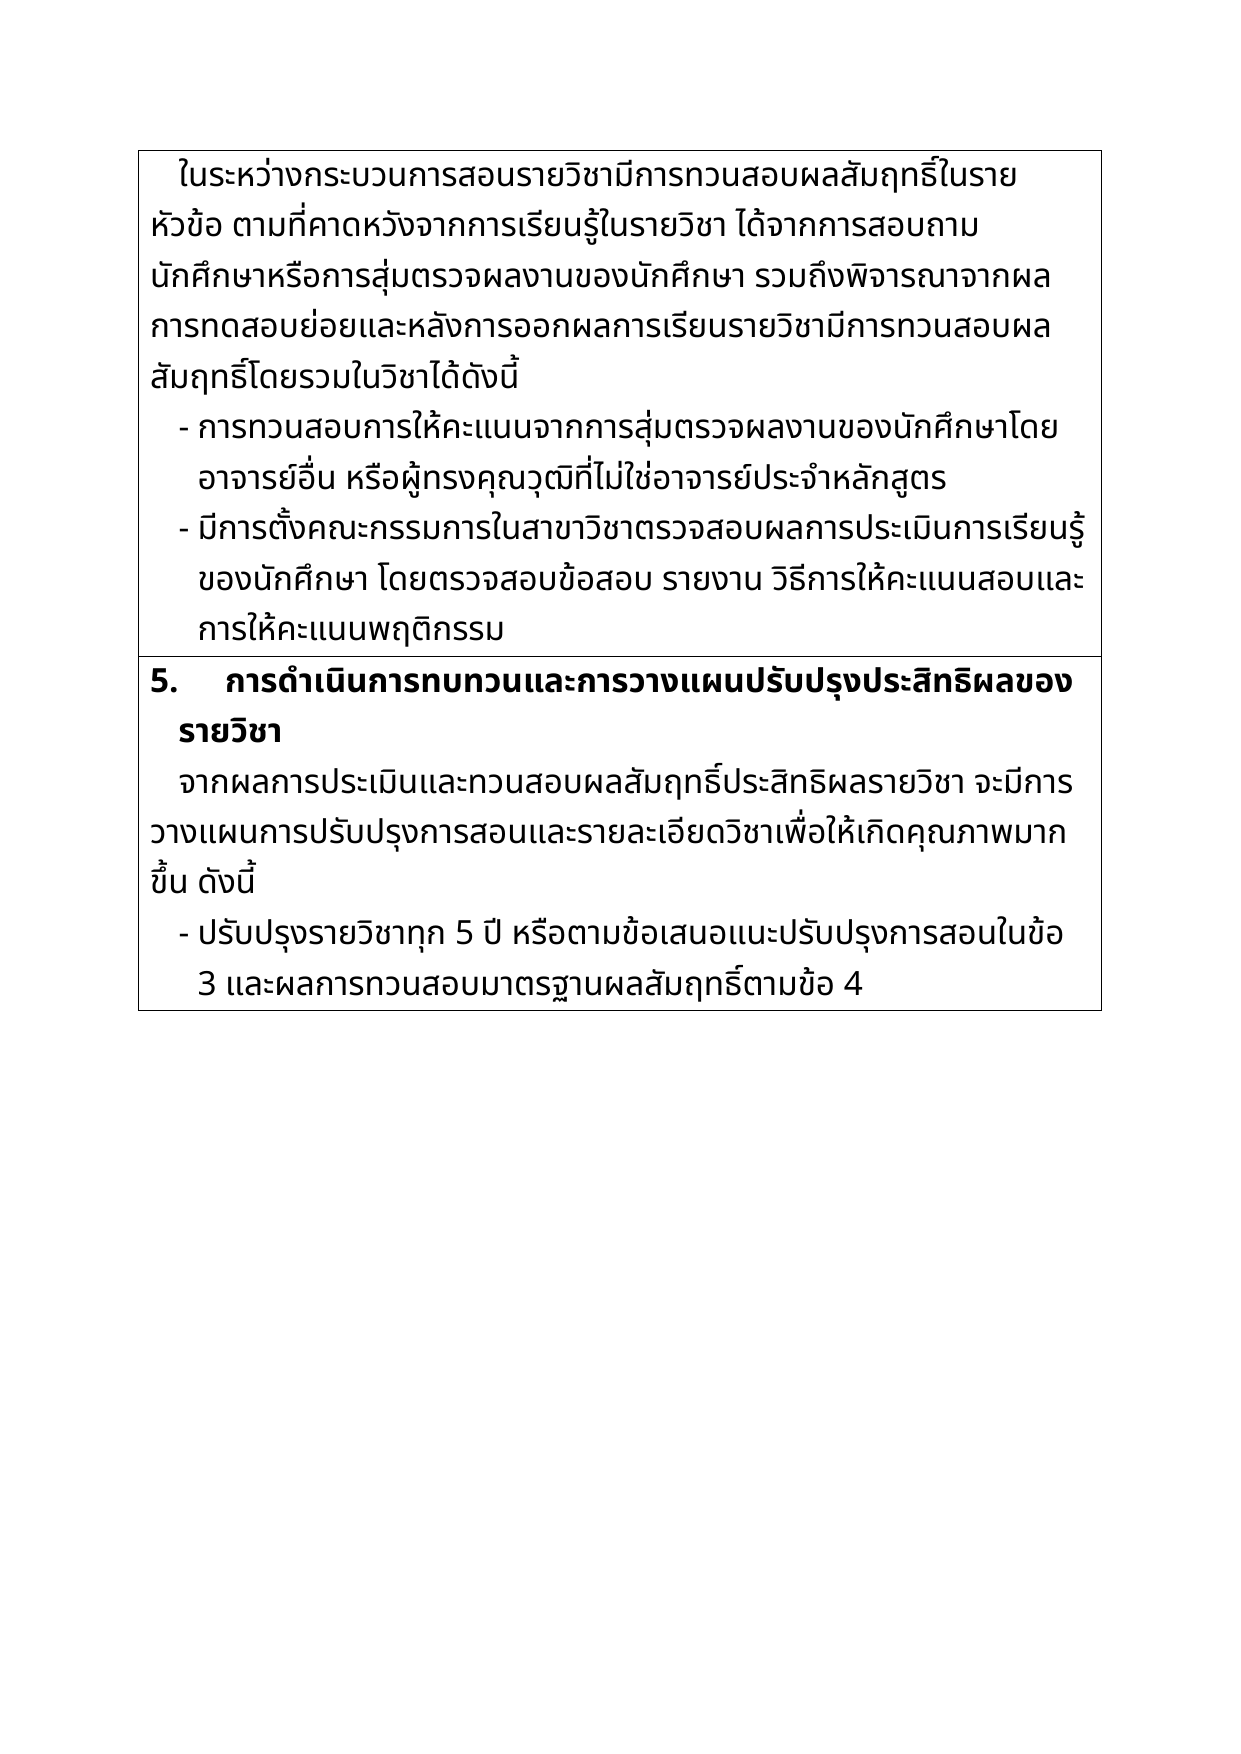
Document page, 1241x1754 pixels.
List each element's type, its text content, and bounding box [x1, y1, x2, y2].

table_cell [139, 151, 1101, 656]
table_cell การดำเนินการทบทวนและการวางแผนปรับปรุงประสิทธิผลของรายวิชา จากผลการประเมินและทวนสอบผลสัมฤทธิ์ประสิทธิผลรายวิชา จะมีการวางแผนการปรับปรุงการสอนและรายละเอียดวิชาเพื่อให้เกิดคุณภาพมากขึ้น ดังนี้ ปรับปรุงรายวิชาทุก 5 ปี หรือตามข้อเสนอแนะปรับปรุงการสอนในข้อ 3 และผลการทวนสอบมาตรฐานผลสัมฤทธิ์ตามข้อ 4 [139, 657, 1101, 1010]
